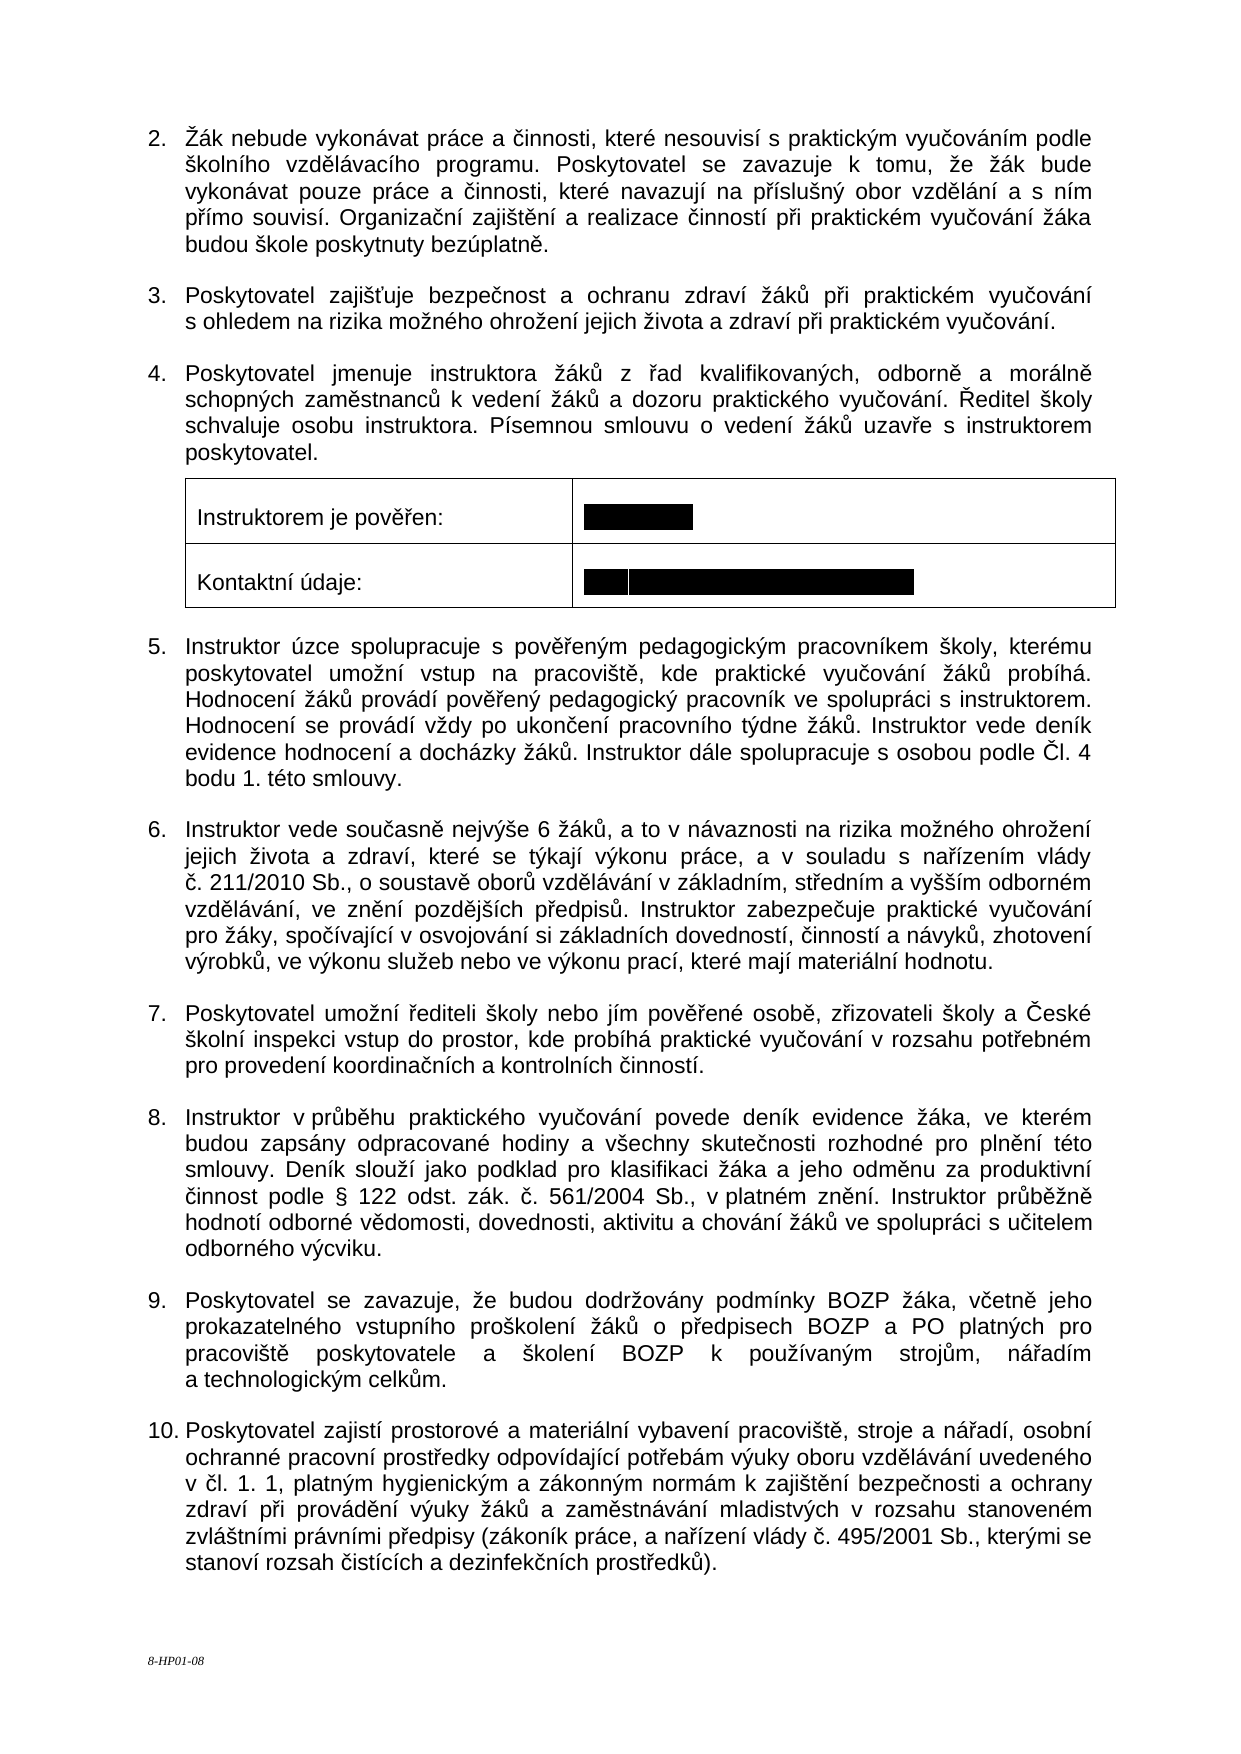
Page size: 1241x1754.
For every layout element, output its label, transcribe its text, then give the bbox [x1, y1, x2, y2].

list Poskytovatel jmenuje instruktora žáků z řad kvalifikovaných, odborně a morálně schopných zaměstnanců k vedení žáků a dozoru praktického vyučování. Ředitel školy schvaluje osobu instruktora. Písemnou smlouvu o vedení žáků uzavře s instruktorem poskytovatel. [148, 359, 1093, 465]
list Poskytovatel zajišťuje bezpečnost a ochranu zdraví žáků při praktickém vyučování s ohledem na rizika možného ohrožení jejich života a zdraví při praktickém vyučování. [148, 282, 1093, 334]
list Poskytovatel umožní řediteli školy nebo jím pověřené osobě, zřizovateli školy a České školní inspekci vstup do prostor, kde probíhá praktické vyučování v rozsahu potřebném pro provedení koordinačních a kontrolních činností. [148, 999, 1093, 1079]
list Žák nebude vykonávat práce a činnosti, které nesouvisí s praktickým vyučováním podle školního vzdělávacího programu. Poskytovatel se zavazuje k tomu, že žák bude vykonávat pouze práce a činnosti, které navazují na příslušný obor vzdělání a s ním přímo souvisí. Organizační zajištění a realizace činností při praktickém vyučování žáka budou škole poskytnuty bezúplatně. [148, 125, 1093, 257]
list Poskytovatel zajistí prostorové a materiální vybavení pracoviště, stroje a nářadí, osobní ochranné pracovní prostředky odpovídající potřebám výuky oboru vzdělávání uvedeného v čl. 1. 1, platným hygienickým a zákonným normám k zajištění bezpečnosti a ochrany zdraví při provádění výuky žáků a zaměstnávání mladistvých v rozsahu stanoveném zvláštními právními předpisy (zákoník práce, a nařízení vlády č. 495/2001 Sb., kterými se stanoví rozsah čistících a dezinfekčních prostředků). [148, 1417, 1093, 1575]
list Instruktor v průběhu praktického vyučování povede deník evidence žáka, ve kterém budou zapsány odpracované hodiny a všechny skutečnosti rozhodné pro plnění této smlouvy. Deník slouží jako podklad pro klasifikaci žáka a jeho odměnu za produktivní činnost podle § 122 odst. zák. č. 561/2004 Sb., v platném znění. Instruktor průběžně hodnotí odborné vědomosti, dovednosti, aktivitu a chování žáků ve spolupráci s učitelem odborného výcviku. [148, 1104, 1093, 1262]
list Poskytovatel se zavazuje, že budou dodržovány podmínky BOZP žáka, včetně jeho prokazatelného vstupního proškolení žáků o předpisech BOZP a PO platných pro pracoviště poskytovatele a školení BOZP k používaným strojům, nářadím a technologickým celkům. [148, 1287, 1093, 1392]
table_cell 474 359 107, borek.lebl@zf.com [573, 544, 1115, 607]
table_cell Kontaktní údaje: [186, 544, 572, 607]
table_header Instruktorem je pověřen: [186, 479, 572, 542]
list Instruktor vede současně nejvýše 6 žáků, a to v návaznosti na rizika možného ohrožení jejich života a zdraví, které se týkají výkonu práce, a v souladu s nařízením vlády č. 211/2010 Sb., o soustavě oborů vzdělávání v základním, středním a vyšším odborném vzdělávání, ve znění pozdějších předpisů. Instruktor zabezpečuje praktické vyučování pro žáky, spočívající v osvojování si základních dovedností, činností a návyků, zhotovení výrobků, ve výkonu služeb nebo ve výkonu prací, které mají materiální hodnotu. [148, 816, 1093, 974]
table_header Bořek Lébl [573, 479, 1115, 542]
list Instruktor úzce spolupracuje s pověřeným pedagogickým pracovníkem školy, kterému poskytovatel umožní vstup na pracoviště, kde praktické vyučování žáků probíhá. Hodnocení žáků provádí pověřený pedagogický pracovník ve spolupráci s instruktorem. Hodnocení se provádí vždy po ukončení pracovního týdne žáků. Instruktor vede deník evidence hodnocení a docházky žáků. Instruktor dále spolupracuje s osobou podle Čl. 4 bodu 1. této smlouvy. [148, 633, 1093, 791]
